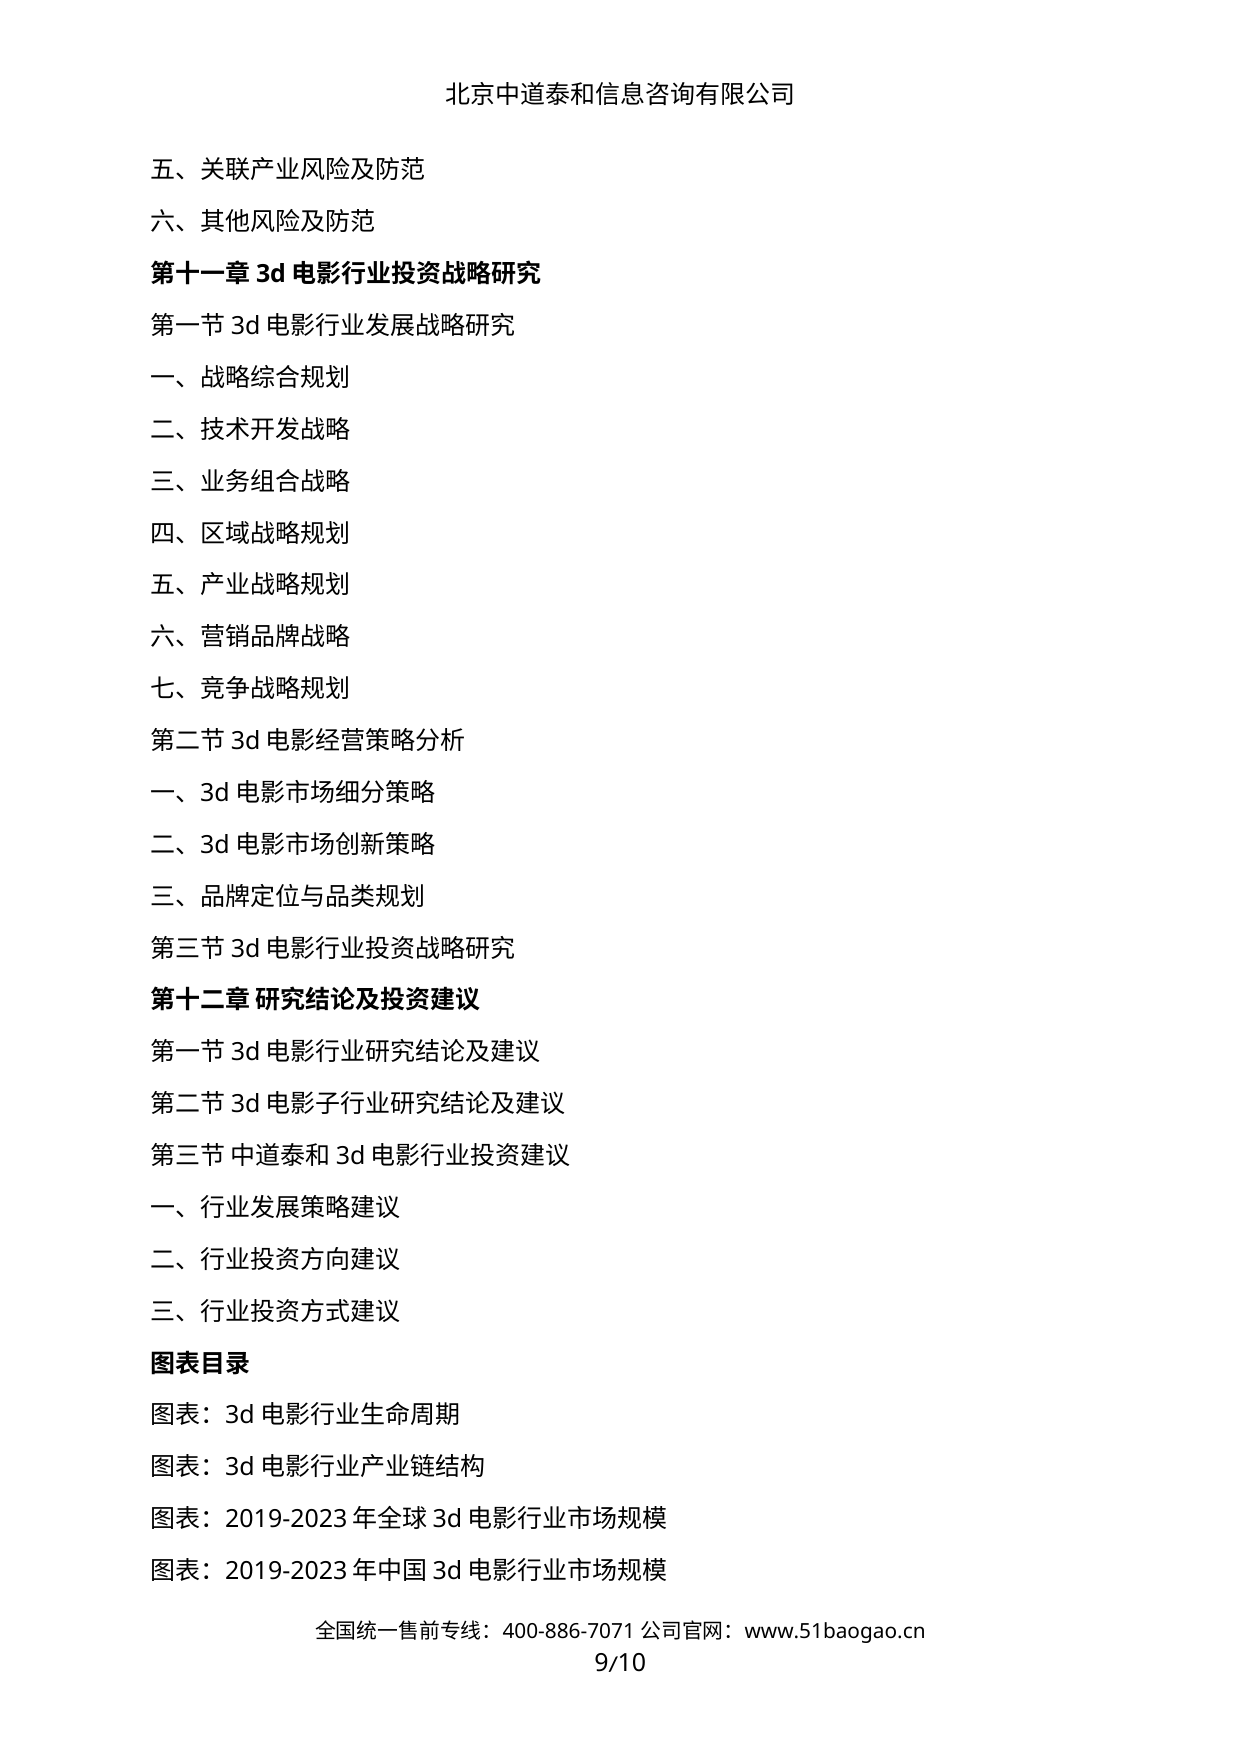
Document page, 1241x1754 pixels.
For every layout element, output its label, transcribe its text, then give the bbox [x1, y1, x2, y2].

text 六、其他风险及防范 [150, 202, 1090, 238]
text 图表目录 [150, 1343, 1090, 1379]
text 三、行业投资方式建议 [150, 1291, 1090, 1327]
text 第二节 3d电影经营策略分析 [150, 721, 1090, 757]
text 一、战略综合规划 [150, 357, 1090, 394]
text 三、业务组合战略 [150, 461, 1090, 497]
text 第十一章 3d电影行业投资战略研究 [150, 254, 1090, 290]
text 第一节 3d电影行业发展战略研究 [150, 306, 1090, 342]
text 四、区域战略规划 [150, 513, 1090, 549]
text 图表：3d电影行业产业链结构 [150, 1447, 1090, 1483]
text 第三节 中道泰和3d电影行业投资建议 [150, 1136, 1090, 1172]
text 七、竞争战略规划 [150, 669, 1090, 705]
text 五、产业战略规划 [150, 565, 1090, 601]
text 二、技术开发战略 [150, 409, 1090, 446]
text 一、行业发展策略建议 [150, 1187, 1090, 1224]
text 二、行业投资方向建议 [150, 1239, 1090, 1276]
text 图表：2019-2023年全球3d电影行业市场规模 [150, 1499, 1090, 1535]
text 图表：2019-2023年中国3d电影行业市场规模 [150, 1551, 1090, 1587]
text 第三节 3d电影行业投资战略研究 [150, 928, 1090, 964]
text 三、品牌定位与品类规划 [150, 876, 1090, 912]
text 第二节 3d电影子行业研究结论及建议 [150, 1084, 1090, 1120]
text 第一节 3d电影行业研究结论及建议 [150, 1032, 1090, 1068]
text 二、3d电影市场创新策略 [150, 824, 1090, 861]
text 一、3d电影市场细分策略 [150, 772, 1090, 809]
text 第十二章 研究结论及投资建议 [150, 980, 1090, 1016]
text 图表：3d电影行业生命周期 [150, 1395, 1090, 1431]
text 五、关联产业风险及防范 [150, 150, 1090, 186]
text 六、营销品牌战略 [150, 617, 1090, 653]
